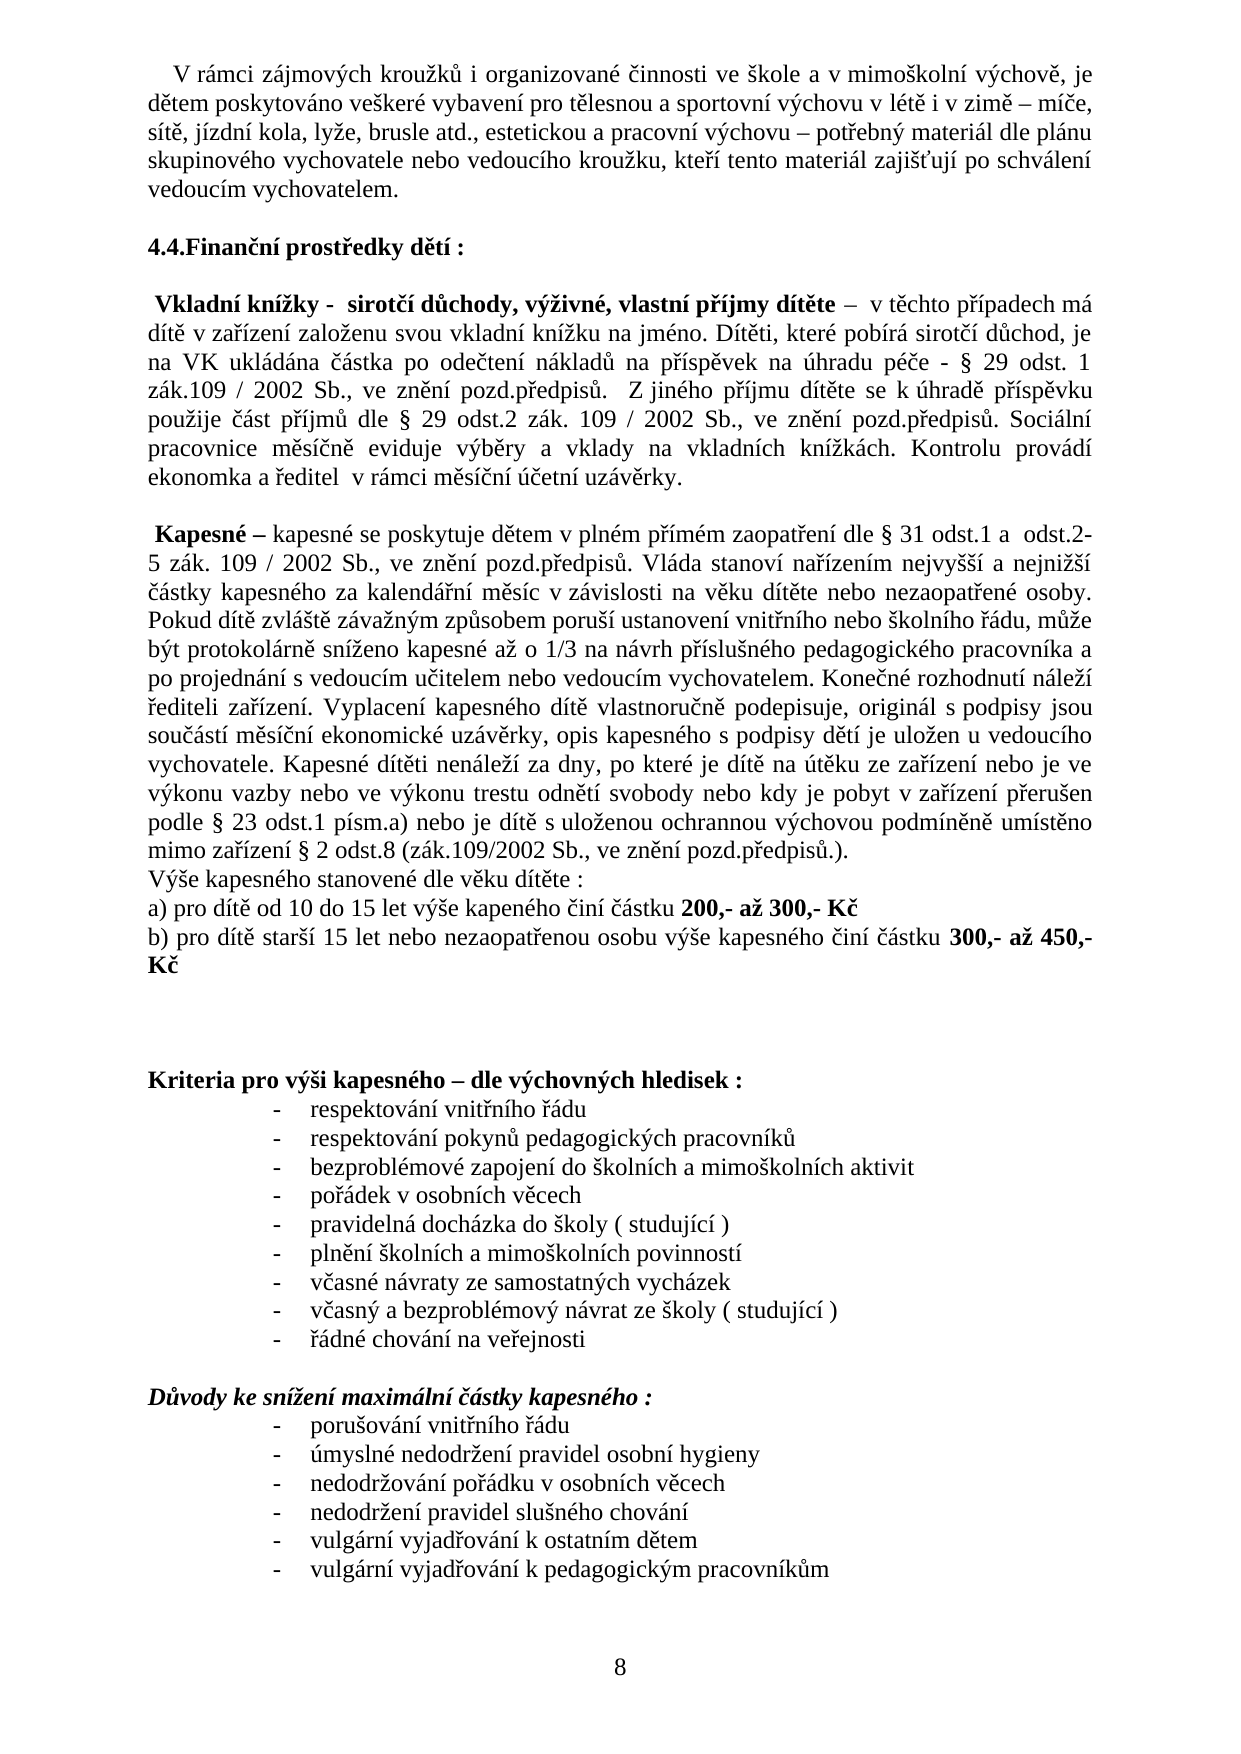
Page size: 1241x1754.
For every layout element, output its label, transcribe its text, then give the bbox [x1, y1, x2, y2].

text Kriteria pro výši kapesného – dle výchovných hledisek : [148, 1065, 1093, 1094]
list nedodržování pořádku v osobních věcech [273, 1468, 1093, 1497]
text b) pro dítě starší 15 let nebo nezaopatřenou osobu výše kapesného činí částku 300,- až 450,-Kč [148, 922, 1093, 979]
list respektování pokynů pedagogických pracovníků [273, 1123, 1093, 1152]
list pravidelná docházka do školy ( studující ) [273, 1209, 1093, 1238]
list respektování vnitřního řádu [273, 1094, 1093, 1123]
list porušování vnitřního řádu [273, 1410, 1093, 1439]
list plnění školních a mimoškolních povinností [273, 1238, 1093, 1267]
list vulgární vyjadřování k ostatním dětem [273, 1525, 1093, 1554]
list úmyslné nedodržení pravidel osobní hygieny [273, 1439, 1093, 1468]
text Vkladní knížky - sirotčí důchody, výživné, vlastní příjmy dítěte – v těchto případech má dítě v zařízení založenu svou vkladní knížku na jméno. Dítěti, které pobírá sirotčí důchod, je na VK ukládána částka po odečtení nákladů na příspěvek na úhradu péče - § 29 odst. 1 zák.109 / 2002 Sb., ve znění pozd.předpisů. Z jiného příjmu dítěte se k úhradě příspěvku použije část příjmů dle § 29 odst.2 zák. 109 / 2002 Sb., ve znění pozd.předpisů. Sociální pracovnice měsíčně eviduje výběry a vklady na vkladních knížkách. Kontrolu provádí ekonomka a ředitel v rámci měsíční účetní uzávěrky. [148, 289, 1093, 490]
text a) pro dítě od 10 do 15 let výše kapeného činí částku 200,- až 300,- Kč [148, 893, 1093, 922]
list nedodržení pravidel slušného chování [273, 1497, 1093, 1525]
text V rámci zájmových kroužků i organizované činnosti ve škole a v mimoškolní výchově, je dětem poskytováno veškeré vybavení pro tělesnou a sportovní výchovu v létě i v zimě – míče, sítě, jízdní kola, lyže, brusle atd., estetickou a pracovní výchovu – potřebný materiál dle plánu skupinového vychovatele nebo vedoucího kroužku, kteří tento materiál zajišťují po schválení vedoucím vychovatelem. [148, 59, 1093, 203]
list vulgární vyjadřování k pedagogickým pracovníkům [273, 1554, 1093, 1583]
text Výše kapesného stanovené dle věku dítěte : [148, 864, 1093, 893]
text Kapesné – kapesné se poskytuje dětem v plném přímém zaopatření dle § 31 odst.1 a odst.2-5 zák. 109 / 2002 Sb., ve znění pozd.předpisů. Vláda stanoví nařízením nejvyšší a nejnižší částky kapesného za kalendářní měsíc v závislosti na věku dítěte nebo nezaopatřené osoby. Pokud dítě zvláště závažným způsobem poruší ustanovení vnitřního nebo školního řádu, může být protokolárně sníženo kapesné až o 1/3 na návrh příslušného pedagogického pracovníka a po projednání s vedoucím učitelem nebo vedoucím vychovatelem. Konečné rozhodnutí náleží řediteli zařízení. Vyplacení kapesného dítě vlastnoručně podepisuje, originál s podpisy jsou součástí měsíční ekonomické uzávěrky, opis kapesného s podpisy dětí je uložen u vedoucího vychovatele. Kapesné dítěti nenáleží za dny, po které je dítě na útěku ze zařízení nebo je ve výkonu vazby nebo ve výkonu trestu odnětí svobody nebo kdy je pobyt v zařízení přerušen podle § 23 odst.1 písm.a) nebo je dítě s uloženou ochrannou výchovou podmíněně umístěno mimo zařízení § 2 odst.8 (zák.109/2002 Sb., ve znění pozd.předpisů.). [148, 519, 1093, 864]
list bezproblémové zapojení do školních a mimoškolních aktivit [273, 1152, 1093, 1180]
list řádné chování na veřejnosti [273, 1324, 1093, 1353]
list pořádek v osobních věcech [273, 1180, 1093, 1209]
list včasný a bezproblémový návrat ze školy ( studující ) [273, 1295, 1093, 1324]
text Důvody ke snížení maximální částky kapesného : [148, 1382, 1093, 1410]
text 4.4.Finanční prostředky dětí : [148, 232, 1093, 260]
list včasné návraty ze samostatných vycházek [273, 1267, 1093, 1295]
